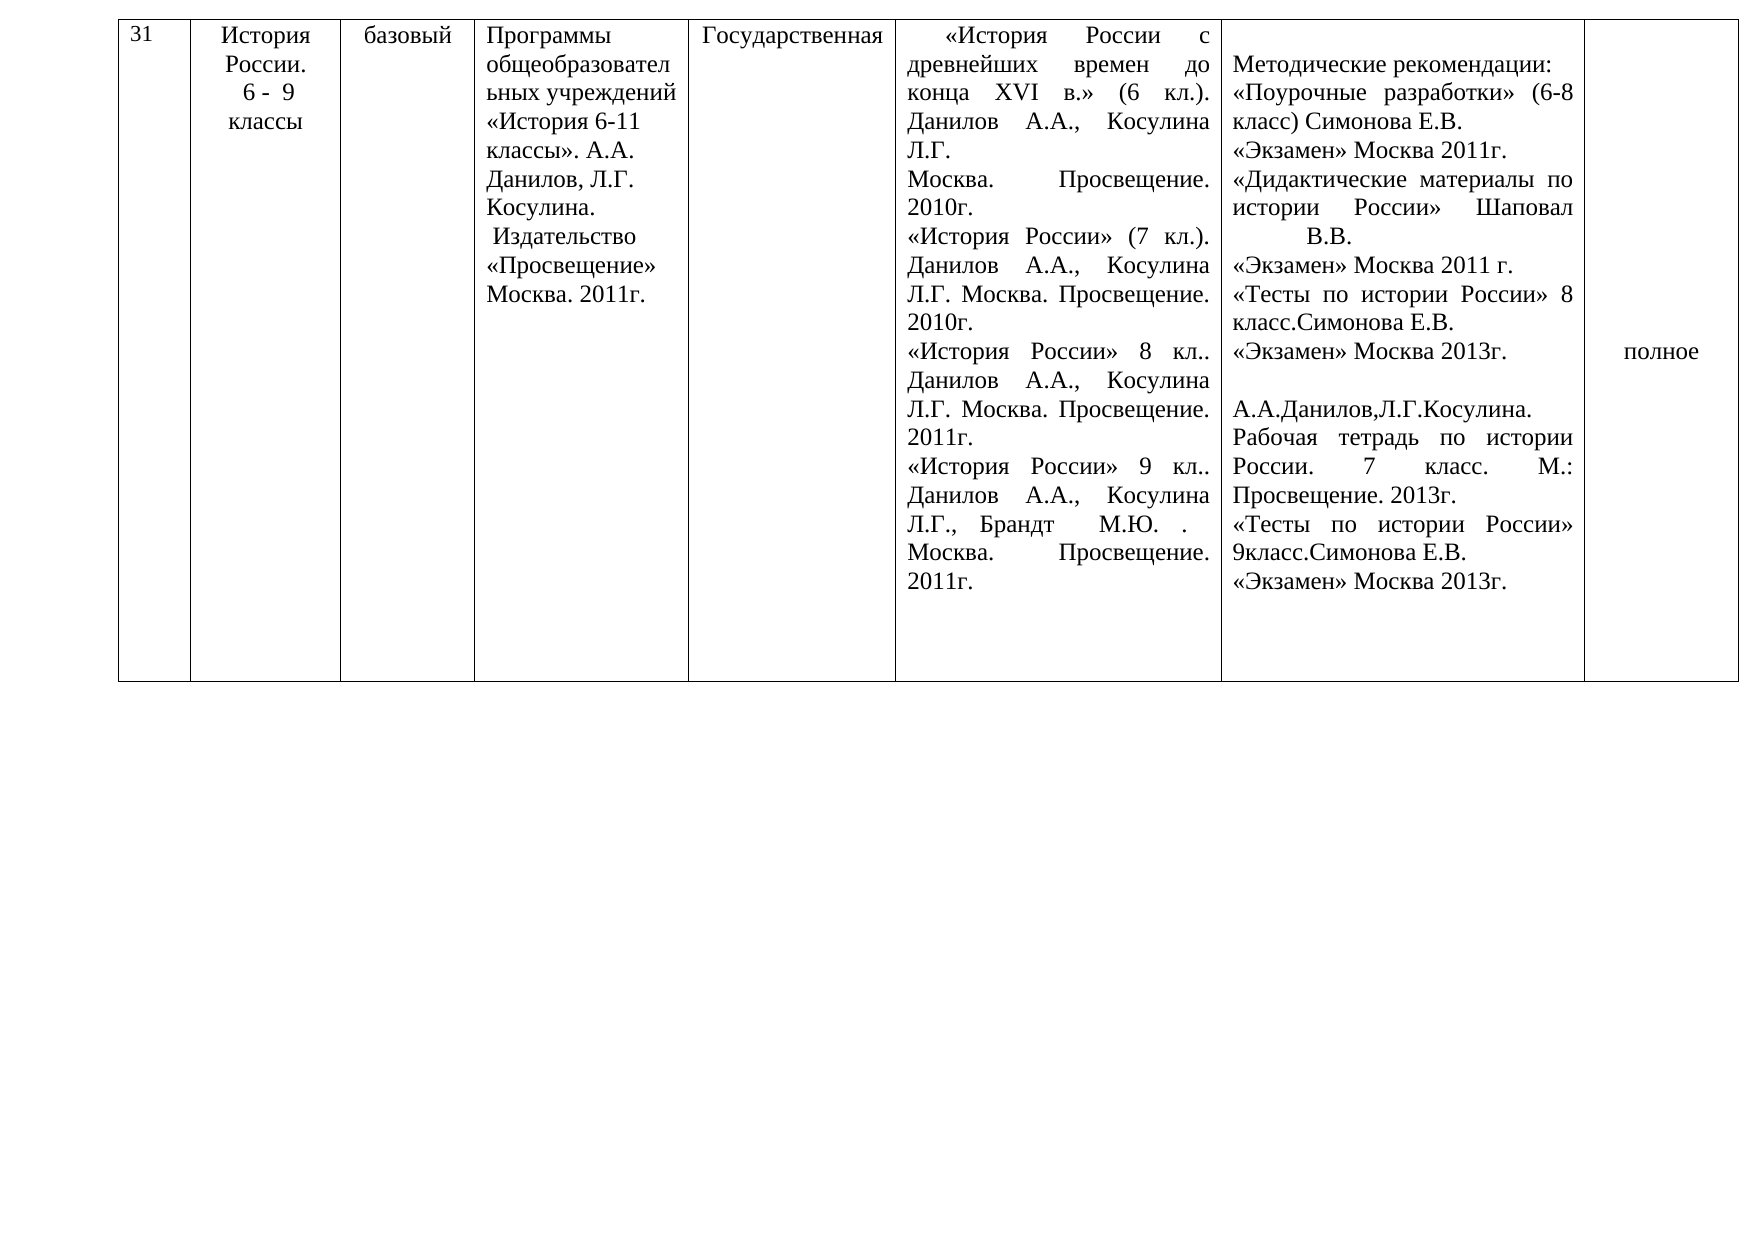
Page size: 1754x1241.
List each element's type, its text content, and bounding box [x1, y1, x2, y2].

table_cell базовый [341, 20, 474, 681]
table_cell 31 [119, 20, 190, 681]
table_cell История России. 6 - 9 классы [191, 20, 340, 681]
table_cell Методические рекомендации: «Поурочные разработки» (6-8 класс) Симонова Е.В. «Экзамен» Москва 2011г. «Дидактические материалы по истории России» Шаповал В.В. «Экзамен» Москва 2011 г. «Тесты по истории России» 8 класс.Симонова Е.В. «Экзамен» Москва 2013г. А.А.Данилов,Л.Г.Косулина. Рабочая тетрадь по истории России. 7 класс. М.: Просвещение. 2013г. «Тесты по истории России» 9класс.Симонова Е.В. «Экзамен» Москва 2013г. [1222, 20, 1584, 681]
table_cell Государственная [689, 20, 895, 681]
table_cell «История России с древнейших времен до конца XVI в.» (6 кл.). Данилов А.А., Косулина Л.Г. Москва. Просвещение. 2010г. «История России» (7 кл.). Данилов А.А., Косулина Л.Г. Москва. Просвещение. 2010г. «История России» 8 кл.. Данилов А.А., Косулина Л.Г. Москва. Просвещение. 2011г. «История России» 9 кл.. Данилов А.А., Косулина Л.Г., Брандт М.Ю. . Москва. Просвещение. 2011г. [896, 20, 1221, 681]
table_cell полное [1585, 20, 1738, 681]
table_cell Программы общеобразовательных учреждений «История 6-11 классы». А.А. Данилов, Л.Г. Косулина. Издательство «Просвещение» Москва. 2011г. [475, 20, 688, 681]
